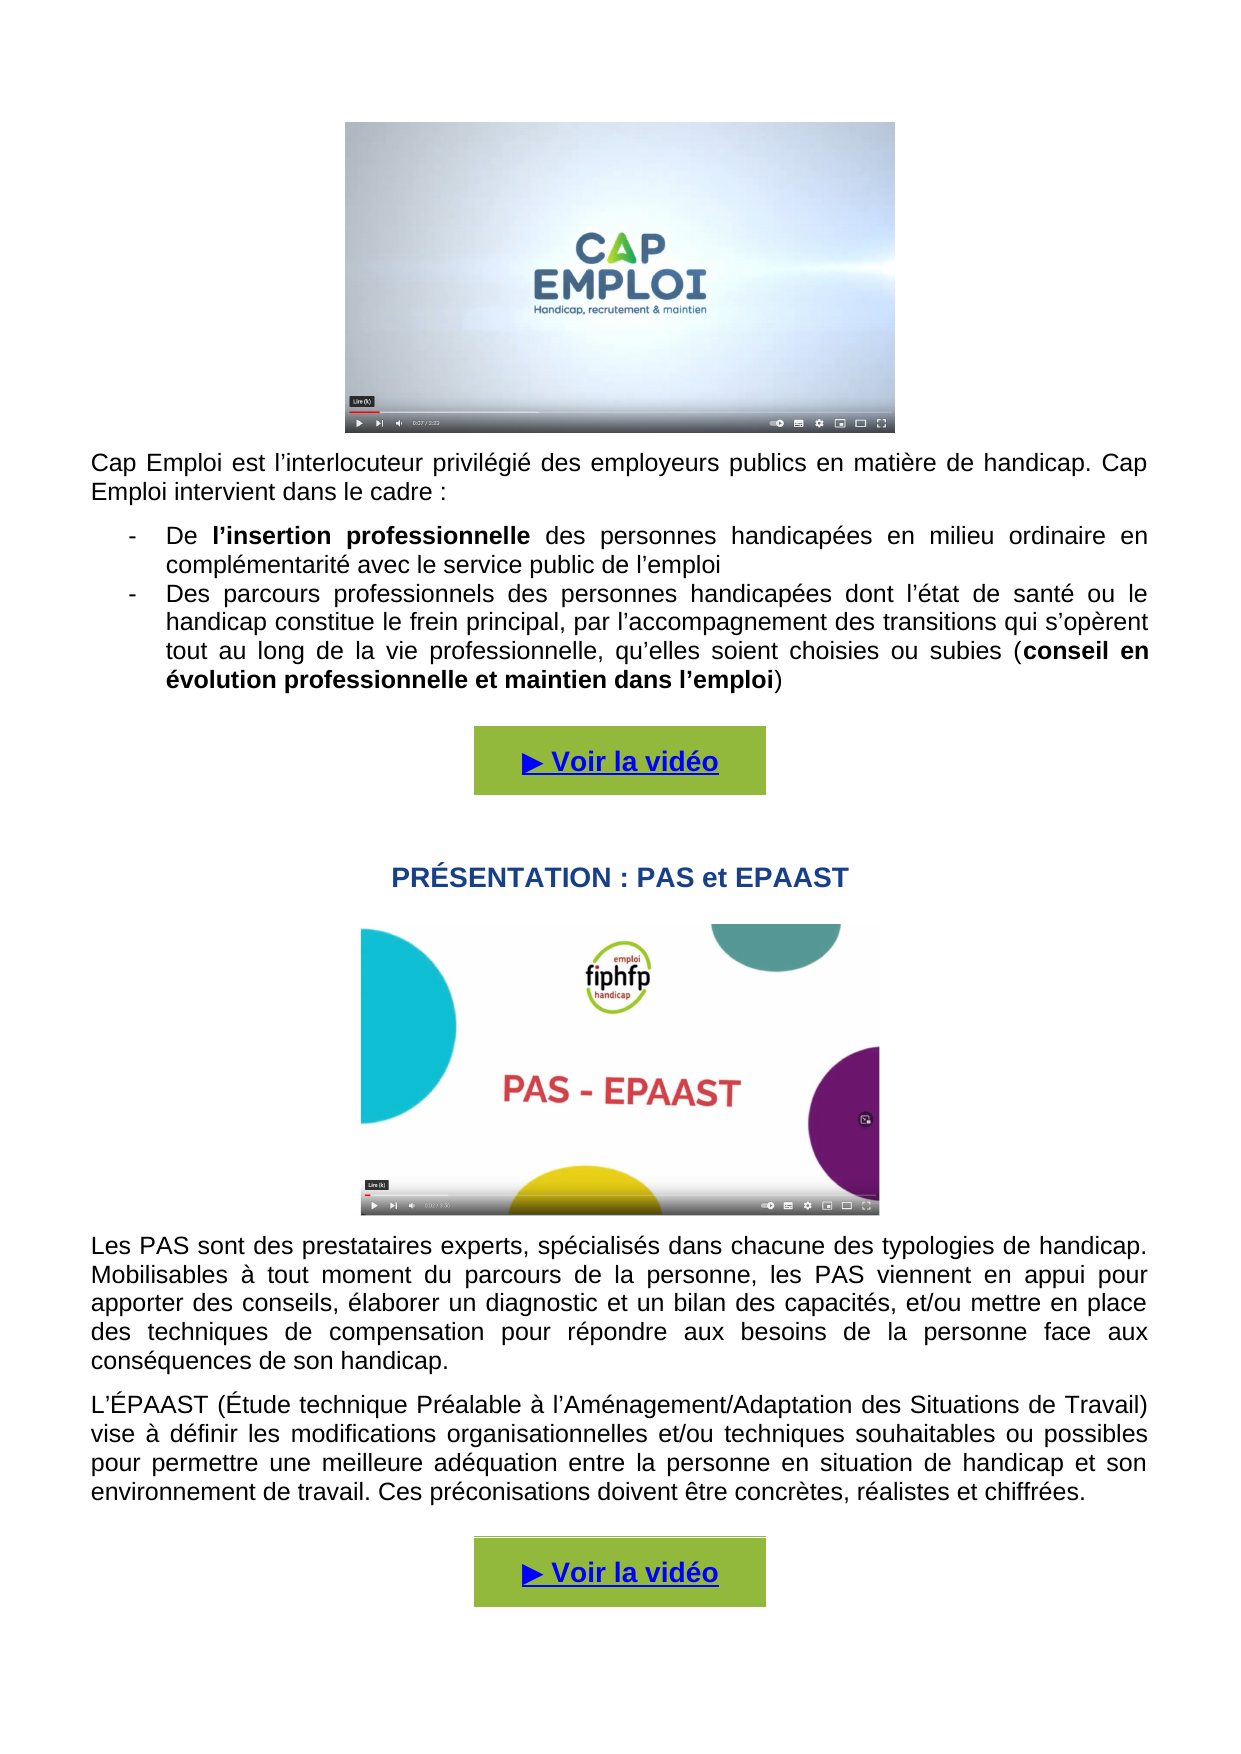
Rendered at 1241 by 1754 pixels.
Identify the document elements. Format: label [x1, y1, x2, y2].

picture [360, 924, 880, 1216]
table_cell [76, 815, 1165, 1625]
picture [345, 122, 895, 433]
table_cell [76, 76, 1165, 813]
